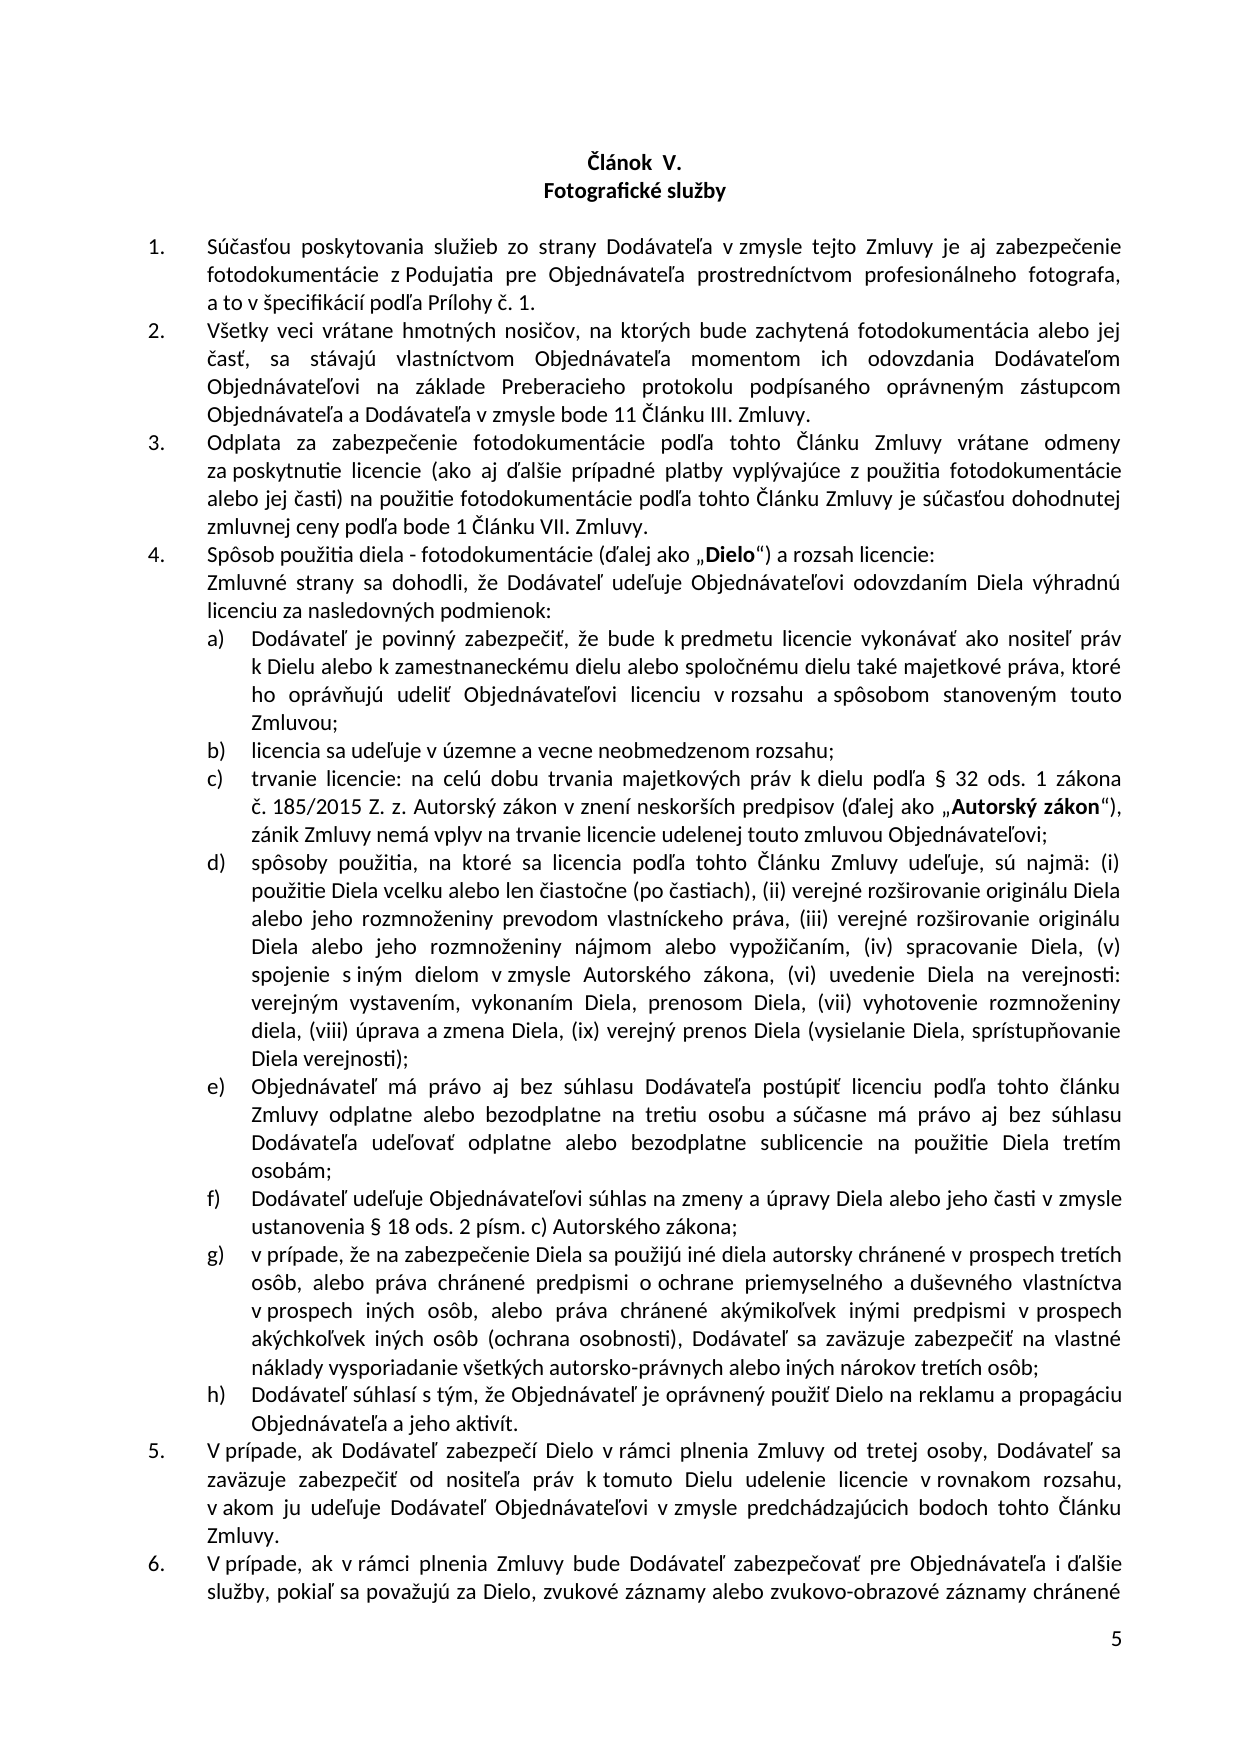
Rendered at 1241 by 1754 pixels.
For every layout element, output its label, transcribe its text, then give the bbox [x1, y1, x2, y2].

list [148, 1549, 1122, 1605]
list trvanie licencie: na celú dobu trvania majetkových práv k dielu podľa § 32 ods. 1 zákona č. 185/2015 Z. z. Autorský zákon v znení neskorších predpisov (ďalej ako „Autorský zákon“), zánik Zmluvy nemá vplyv na trvanie licencie udelenej touto zmluvou Objednávateľovi; [207, 764, 1122, 848]
list Súčasťou poskytovania služieb zo strany Dodávateľa v zmysle tejto Zmluvy je aj zabezpečenie fotodokumentácie z Podujatia pre Objednávateľa prostredníctvom profesionálneho fotografa, a to v špecifikácií podľa Prílohy č. 1. [148, 232, 1122, 316]
text Článok V. [148, 148, 1122, 176]
list Odplata za zabezpečenie fotodokumentácie podľa tohto Článku Zmluvy vrátane odmeny za poskytnutie licencie (ako aj ďalšie prípadné platby vyplývajúce z použitia fotodokumentácie alebo jej časti) na použitie fotodokumentácie podľa tohto Článku Zmluvy je súčasťou dohodnutej zmluvnej ceny podľa bode 1 Článku VII. Zmluvy. [148, 428, 1122, 540]
text Fotografické služby [148, 176, 1122, 204]
list Dodávateľ je povinný zabezpečiť, že bude k predmetu licencie vykonávať ako nositeľ práv k Dielu alebo k zamestnaneckému dielu alebo spoločnému dielu také majetkové práva, ktoré ho oprávňujú udeliť Objednávateľovi licenciu v rozsahu a spôsobom stanoveným touto Zmluvou; [207, 624, 1122, 736]
list Dodávateľ udeľuje Objednávateľovi súhlas na zmeny a úpravy Diela alebo jeho časti v zmysle ustanovenia § 18 ods. 2 písm. c) Autorského zákona; [207, 1184, 1122, 1241]
list spôsoby použitia, na ktoré sa licencia podľa tohto Článku Zmluvy udeľuje, sú najmä: (i) použitie Diela vcelku alebo len čiastočne (po častiach), (ii) verejné rozširovanie originálu Diela alebo jeho rozmnoženiny prevodom vlastníckeho práva, (iii) verejné rozširovanie originálu Diela alebo jeho rozmnoženiny nájmom alebo vypožičaním, (iv) spracovanie Diela, (v) spojenie s iným dielom v zmysle Autorského zákona, (vi) uvedenie Diela na verejnosti: verejným vystavením, vykonaním Diela, prenosom Diela, (vii) vyhotovenie rozmnoženiny diela, (viii) úprava a zmena Diela, (ix) verejný prenos Diela (vysielanie Diela, sprístupňovanie Diela verejnosti); [207, 848, 1122, 1072]
list Všetky veci vrátane hmotných nosičov, na ktorých bude zachytená fotodokumentácia alebo jej časť, sa stávajú vlastníctvom Objednávateľa momentom ich odovzdania Dodávateľom Objednávateľovi na základe Preberacieho protokolu podpísaného oprávneným zástupcom Objednávateľa a Dodávateľa v zmysle bode 11 Článku III. Zmluvy. [148, 316, 1122, 428]
list Objednávateľ má právo aj bez súhlasu Dodávateľa postúpiť licenciu podľa tohto článku Zmluvy odplatne alebo bezodplatne na tretiu osobu a súčasne má právo aj bez súhlasu Dodávateľa udeľovať odplatne alebo bezodplatne sublicencie na použitie Diela tretím osobám; [207, 1072, 1122, 1184]
list Dodávateľ súhlasí s tým, že Objednávateľ je oprávnený použiť Dielo na reklamu a propagáciu Objednávateľa a jeho aktivít. [207, 1381, 1122, 1437]
list v prípade, že na zabezpečenie Diela sa použijú iné diela autorsky chránené v prospech tretích osôb, alebo práva chránené predpismi o ochrane priemyselného a duševného vlastníctva v prospech iných osôb, alebo práva chránené akýmikoľvek inými predpismi v prospech akýchkoľvek iných osôb (ochrana osobnosti), Dodávateľ sa zaväzuje zabezpečiť na vlastné náklady vysporiadanie všetkých autorsko-právnych alebo iných nárokov tretích osôb; [207, 1241, 1122, 1381]
list Spôsob použitia diela - fotodokumentácie (ďalej ako „Dielo“) a rozsah licencie: [148, 540, 1122, 568]
list V prípade, ak Dodávateľ zabezpečí Dielo v rámci plnenia Zmluvy od tretej osoby, Dodávateľ sa zaväzuje zabezpečiť od nositeľa práv k tomuto Dielu udelenie licencie v rovnakom rozsahu, v akom ju udeľuje Dodávateľ Objednávateľovi v zmysle predchádzajúcich bodoch tohto Článku Zmluvy. [148, 1437, 1122, 1549]
list Zmluvné strany sa dohodli, že Dodávateľ udeľuje Objednávateľovi odovzdaním Diela výhradnú licenciu za nasledovných podmienok: [207, 568, 1122, 624]
list licencia sa udeľuje v územne a vecne neobmedzenom rozsahu; [207, 736, 1122, 764]
